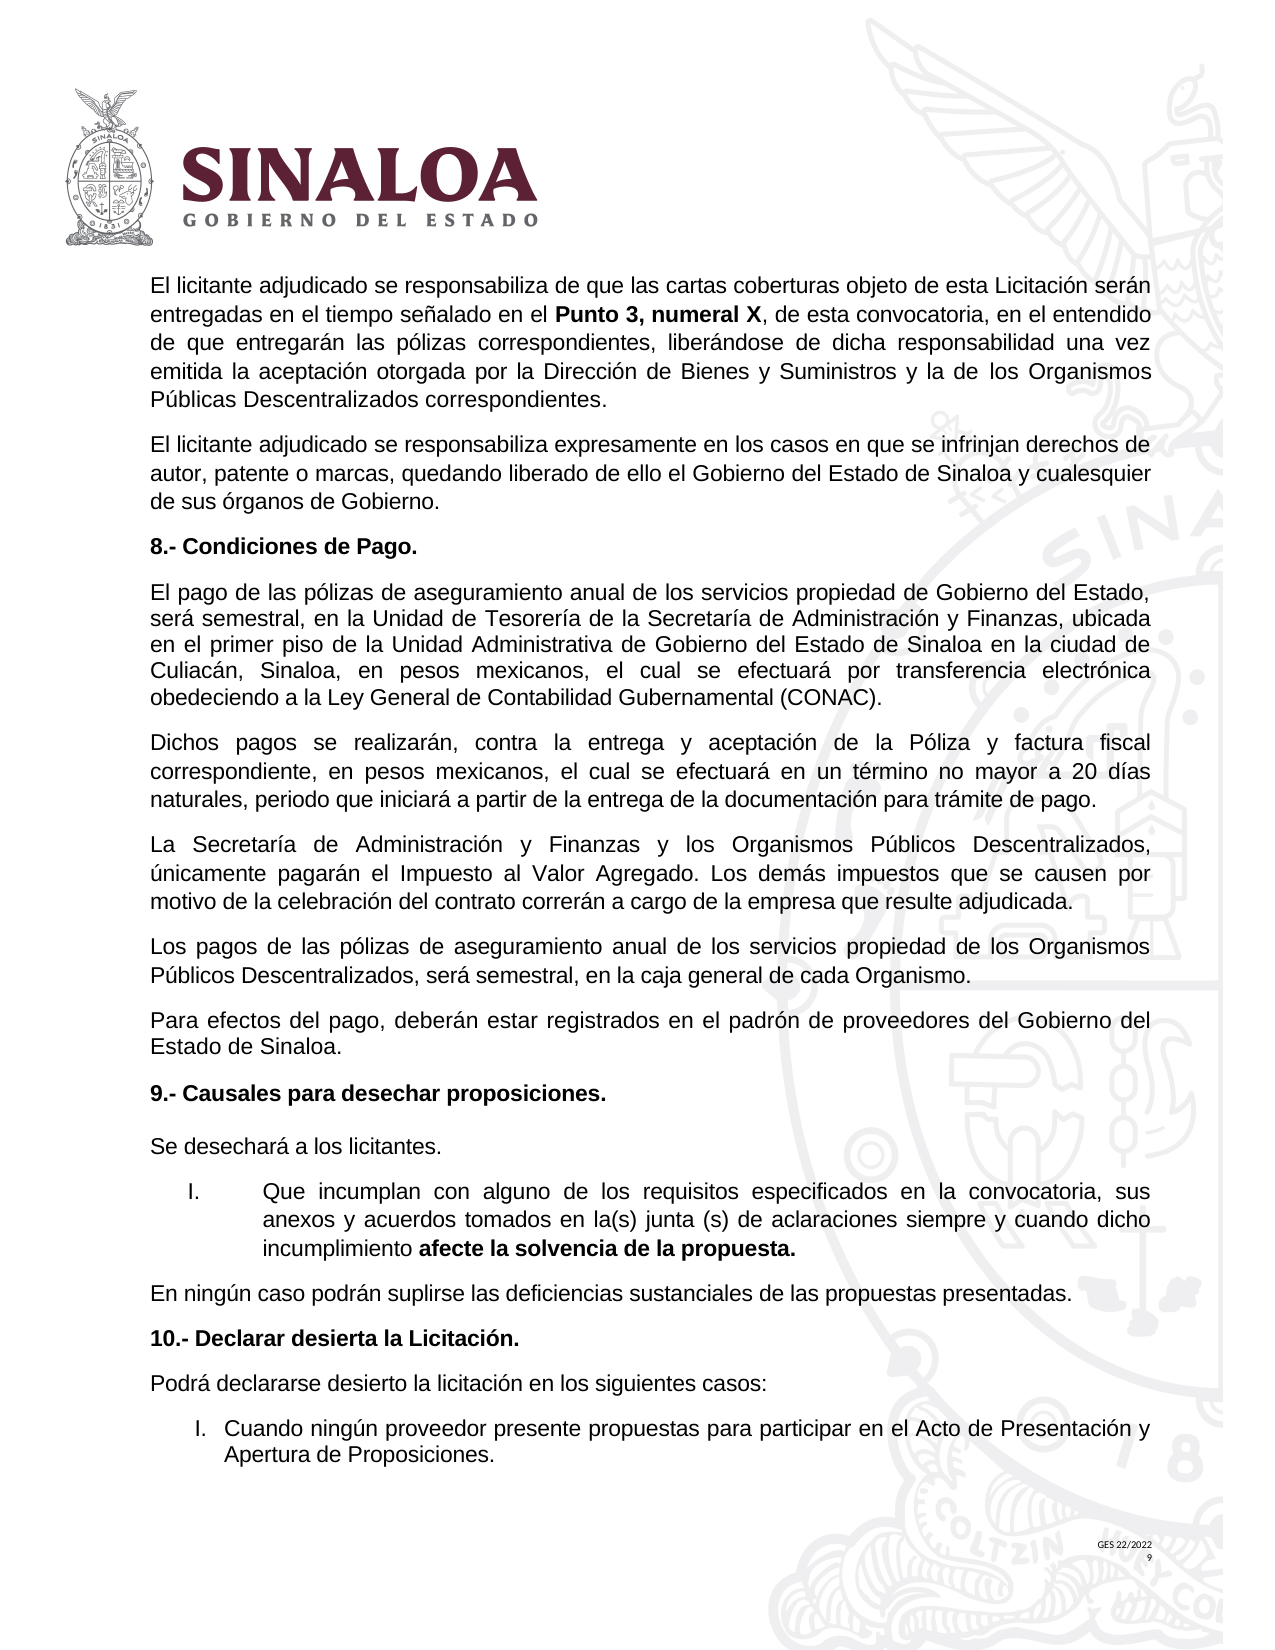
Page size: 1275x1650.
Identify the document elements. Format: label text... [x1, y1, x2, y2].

text 10.- Declarar desierta la Licitación. [150, 1325, 1152, 1351]
text 9.- Causales para desechar proposiciones. [150, 1080, 1152, 1106]
picture [0, 9, 1223, 1650]
text El licitante adjudicado se responsabiliza expresamente en los casos en que se infrinjan derechos de autor, patente o marcas, quedando liberado de ello el Gobierno del Estado de Sinaloa y cualesquier de sus órganos de Gobierno. [150, 431, 1152, 514]
list Que incumplan con alguno de los requisitos especificados en la convocatoria, sus anexos y acuerdos tomados en la(s) junta (s) de aclaraciones siempre y cuando dicho incumplimiento afecte la solvencia de la propuesta. [187, 1178, 1152, 1261]
text Dichos pagos se realizarán, contra la entrega y aceptación de la Póliza y factura fiscal correspondiente, en pesos mexicanos, el cual se efectuará en un término no mayor a 20 días naturales, periodo que iniciará a partir de la entrega de la documentación para trámite de pago. [150, 729, 1152, 813]
text La Secretaría de Administración y Finanzas y los Organismos Públicos Descentralizados, únicamente pagarán el Impuesto al Valor Agregado. Los demás impuestos que se causen por motivo de la celebración del contrato correrán a cargo de la empresa que resulte adjudicada. [150, 831, 1152, 914]
text Para efectos del pago, deberán estar registrados en el padrón de proveedores del Gobierno del Estado de Sinaloa. [150, 1007, 1152, 1059]
text Podrá declararse desierto la licitación en los siguientes casos: [150, 1370, 1152, 1396]
list Cuando ningún proveedor presente propuestas para participar en el Acto de Presentación y Apertura de Proposiciones. [194, 1415, 1152, 1468]
text Se desechará a los licitantes. [150, 1133, 1152, 1159]
text Los pagos de las pólizas de aseguramiento anual de los servicios propiedad de los Organismos Públicos Descentralizados, será semestral, en la caja general de cada Organismo. [150, 933, 1152, 988]
text 8.- Condiciones de Pago. [150, 533, 1152, 560]
text En ningún caso podrán suplirse las deficiencias sustanciales de las propuestas presentadas. [150, 1280, 1152, 1306]
text El pago de las pólizas de aseguramiento anual de los servicios propiedad de Gobierno del Estado, será semestral, en la Unidad de Tesorería de la Secretaría de Administración y Finanzas, ubicada en el primer piso de la Unidad Administrativa de Gobierno del Estado de Sinaloa en la ciudad de Culiacán, Sinaloa, en pesos mexicanos, el cual se efectuará por transferencia electrónica obedeciendo a la Ley General de Contabilidad Gubernamental (CONAC). [150, 578, 1152, 710]
text El licitante adjudicado se responsabiliza de que las cartas coberturas objeto de esta Licitación serán entregadas en el tiempo señalado en el Punto 3, numeral X, de esta convocatoria, en el entendido de que entregarán las pólizas correspondientes, liberándose de dicha responsabilidad una vez emitida la aceptación otorgada por la Dirección de Bienes y Suministros y la de los Organismos Públicas Descentralizados correspondientes. [150, 272, 1152, 413]
